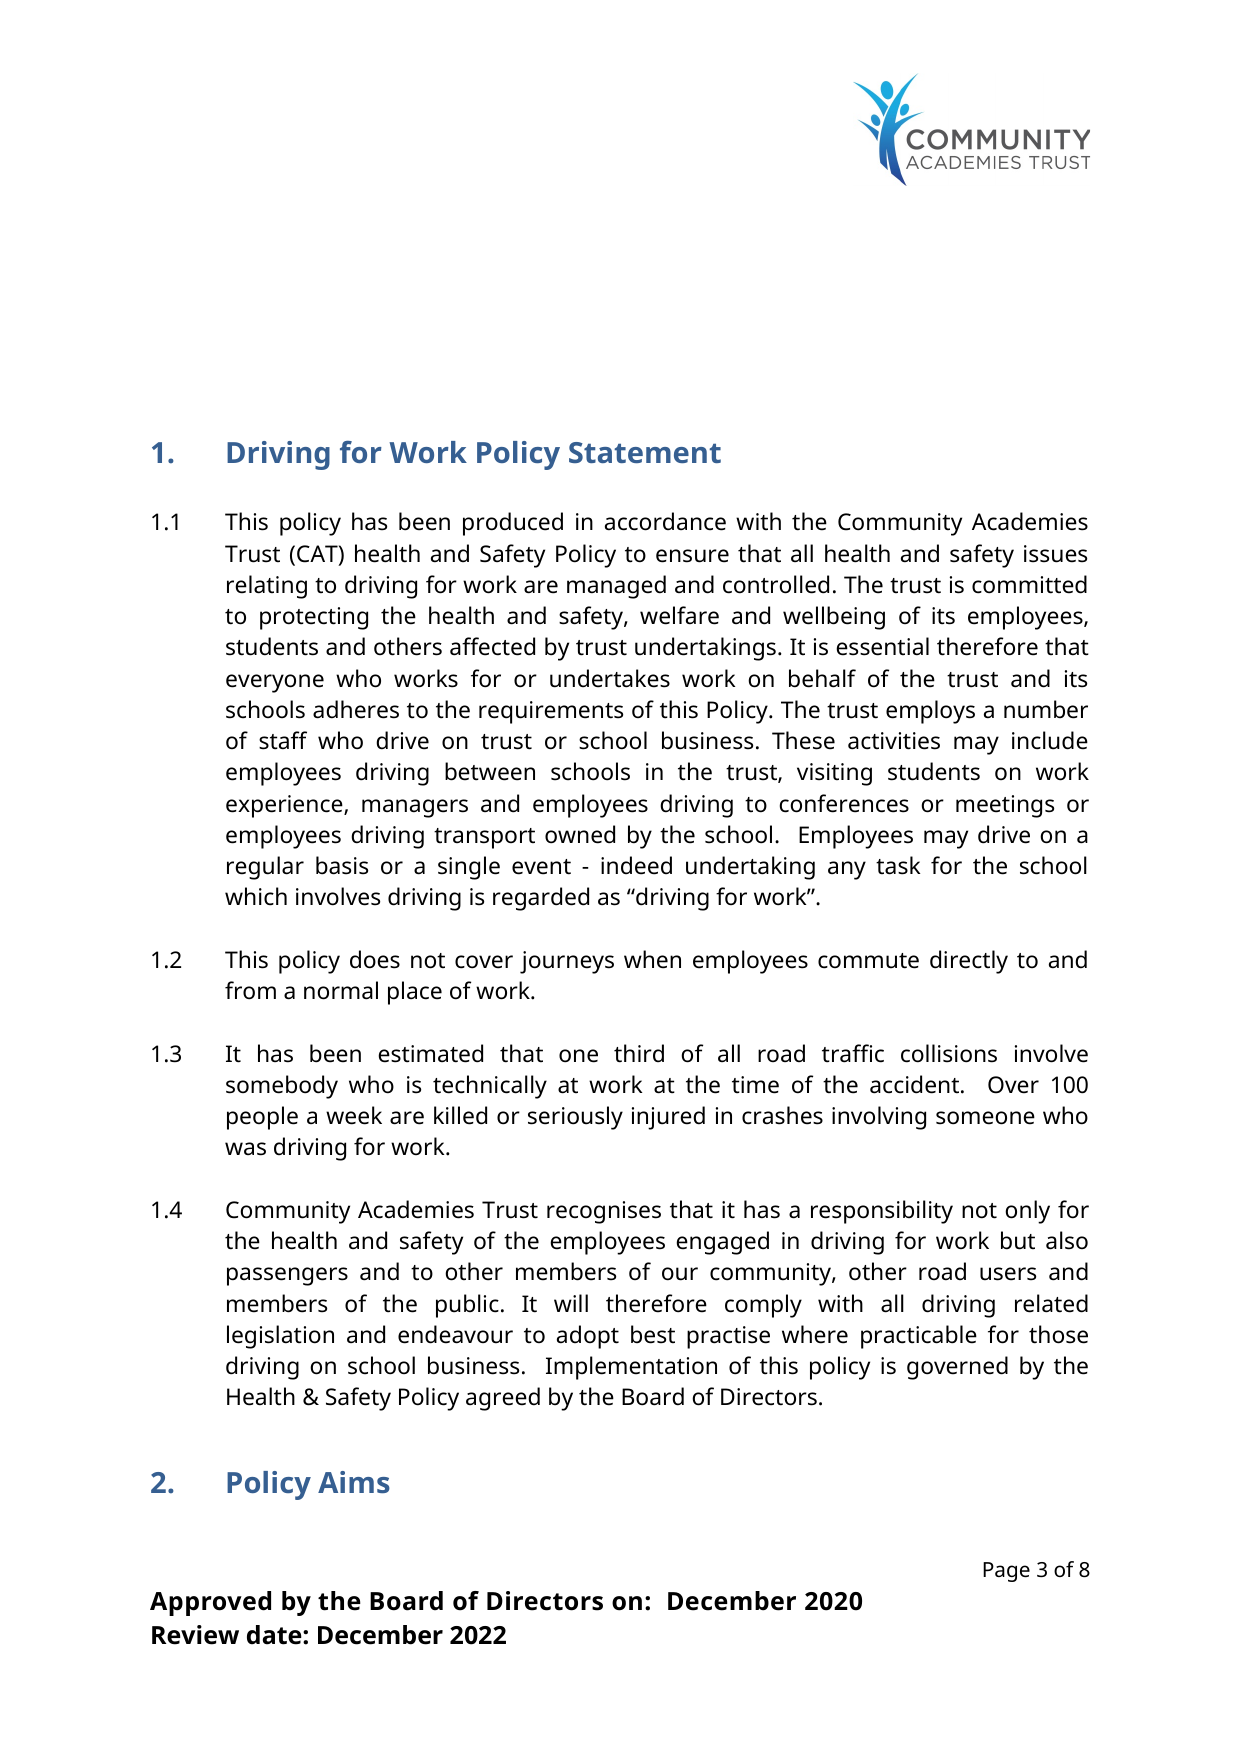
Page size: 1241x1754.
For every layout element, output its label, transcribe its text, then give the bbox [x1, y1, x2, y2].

subtitle 1. Driving for Work Policy Statement [150, 432, 1090, 472]
subtitle 2. Policy Aims [150, 1462, 1090, 1502]
text 1.2 This policy does not cover journeys when employees commute directly to and from a normal place of work. [150, 944, 1090, 1006]
text 1.4 Community Academies Trust recognises that it has a responsibility not only for the health and safety of the employees engaged in driving for work but also passengers and to other members of our community, other road users and members of the public. It will therefore comply with all driving related legislation and endeavour to adopt best practise where practicable for those driving on school business. Implementation of this policy is governed by the Health & Safety Policy agreed by the Board of Directors. [150, 1194, 1090, 1412]
text 1.3 It has been estimated that one third of all road traffic collisions involve somebody who is technically at work at the time of the accident. Over 100 people a week are killed or seriously injured in crashes involving someone who was driving for work. [150, 1037, 1090, 1162]
picture [853, 73, 1091, 186]
list This policy has been produced in accordance with the Community Academies Trust (CAT) health and Safety Policy to ensure that all health and safety issues relating to driving for work are managed and controlled. The trust is committed to protecting the health and safety, welfare and wellbeing of its employees, students and others affected by trust undertakings. It is essential therefore that everyone who works for or undertakes work on behalf of the trust and its schools adheres to the requirements of this Policy. The trust employs a number of staff who drive on trust or school business. These activities may include employees driving between schools in the trust, visiting students on work experience, managers and employees driving to conferences or meetings or employees driving transport owned by the school. Employees may drive on a regular basis or a single event - indeed undertaking any task for the school which involves driving is regarded as “driving for work”. [150, 506, 1090, 912]
